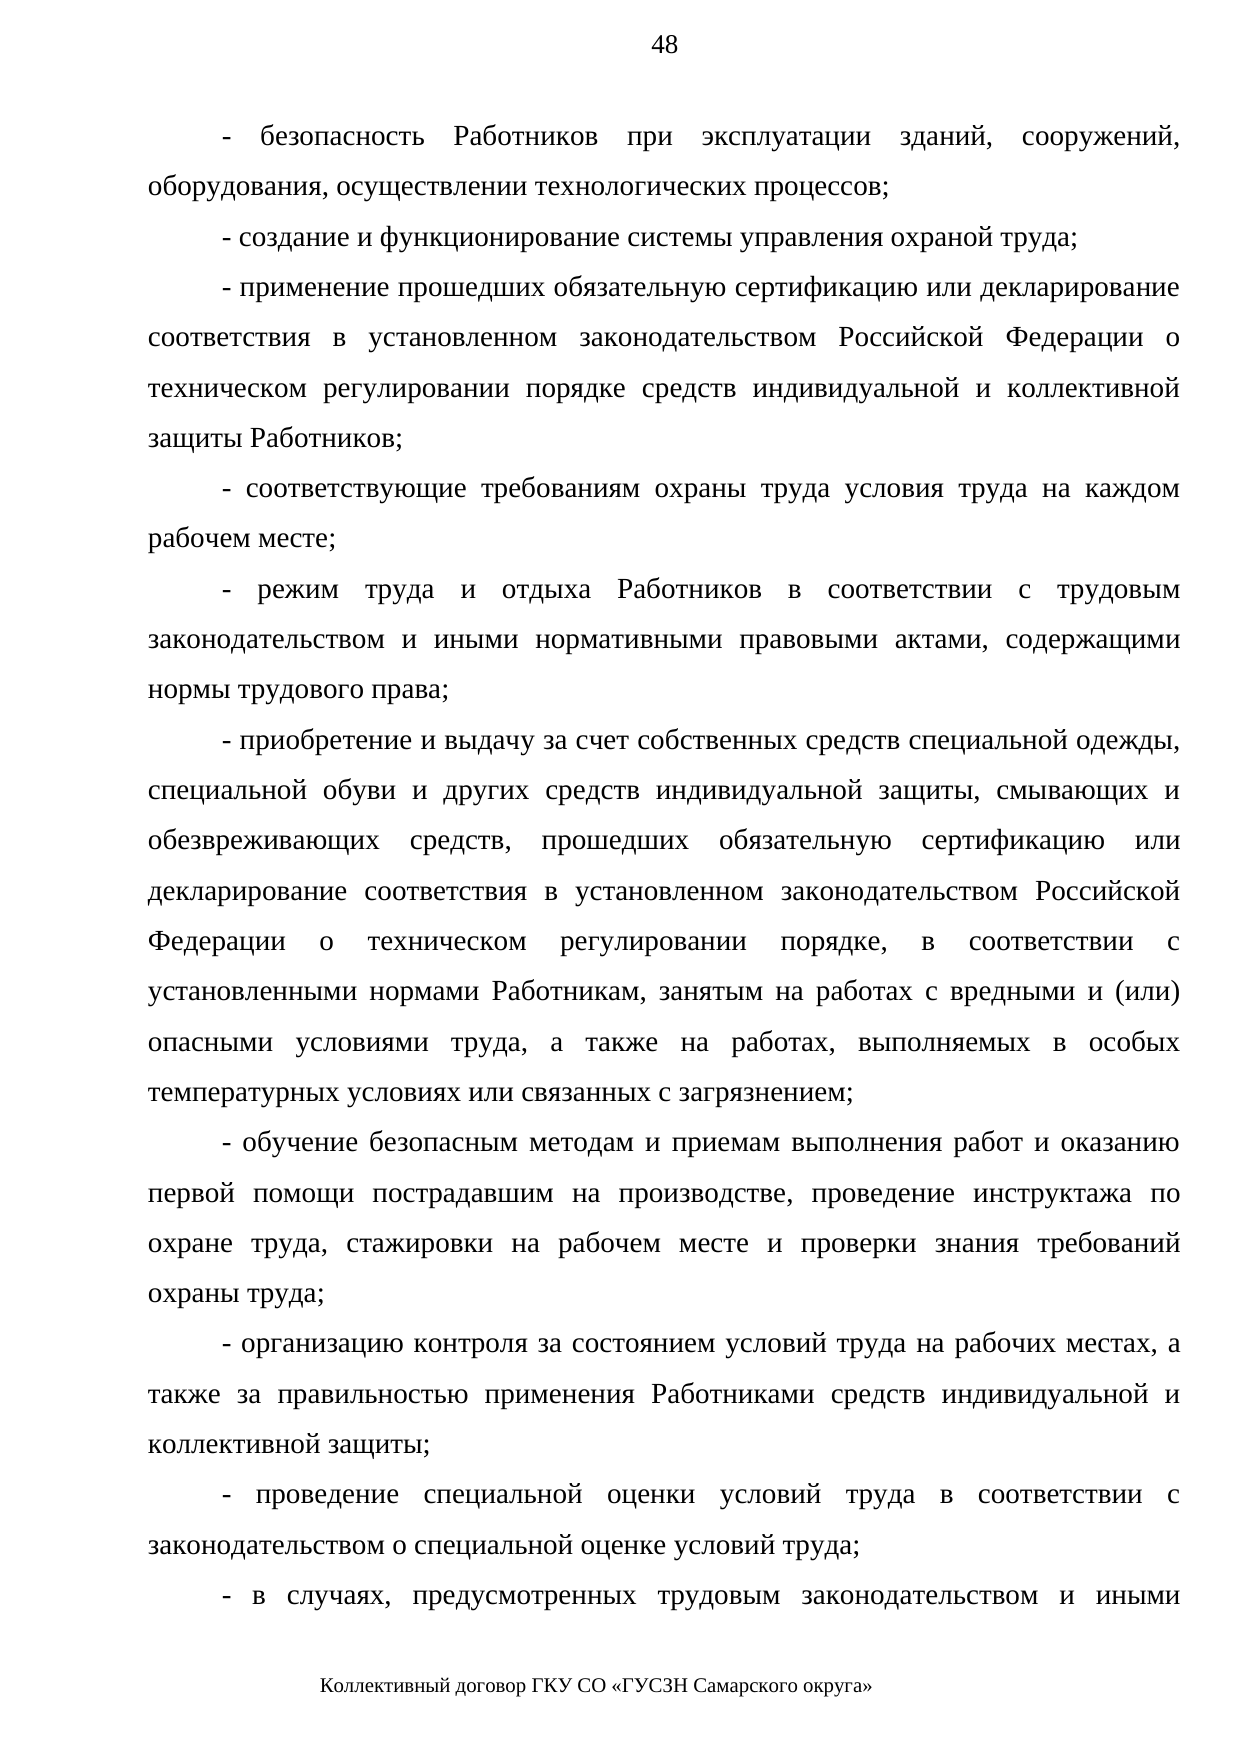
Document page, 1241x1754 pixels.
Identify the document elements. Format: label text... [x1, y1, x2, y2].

text - соответствующие требованиям охраны труда условия труда на каждом рабочем месте; [148, 470, 1181, 554]
text - приобретение и выдачу за счет собственных средств специальной одежды, специальной обуви и других средств индивидуальной защиты, смывающих и обезвреживающих средств, прошедших обязательную сертификацию или декларирование соответствия в установленном законодательством Российской Федерации о техническом регулировании порядке, в соответствии с установленными нормами Работникам, занятым на работах с вредными и (или) опасными условиями труда, а также на работах, выполняемых в особых температурных условиях или связанных с загрязнением; [148, 722, 1181, 1108]
text - организацию контроля за состоянием условий труда на рабочих местах, а также за правильностью применения Работниками средств индивидуальной и коллективной защиты; [148, 1326, 1181, 1460]
text - создание и функционирование системы управления охраной труда; [148, 219, 1181, 252]
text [148, 1577, 1181, 1611]
text - обучение безопасным методам и приемам выполнения работ и оказанию первой помощи пострадавшим на производстве, проведение инструктажа по охране труда, стажировки на рабочем месте и проверки знания требований охраны труда; [148, 1124, 1181, 1309]
text - режим труда и отдыха Работников в соответствии с трудовым законодательством и иными нормативными правовыми актами, содержащими нормы трудового права; [148, 571, 1181, 705]
text - проведение специальной оценки условий труда в соответствии с законодательством о специальной оценке условий труда; [148, 1477, 1181, 1560]
text - безопасность Работников при эксплуатации зданий, сооружений, оборудования, осуществлении технологических процессов; [148, 118, 1181, 202]
text - применение прошедших обязательную сертификацию или декларирование соответствия в установленном законодательством Российской Федерации о техническом регулировании порядке средств индивидуальной и коллективной защиты Работников; [148, 269, 1181, 453]
